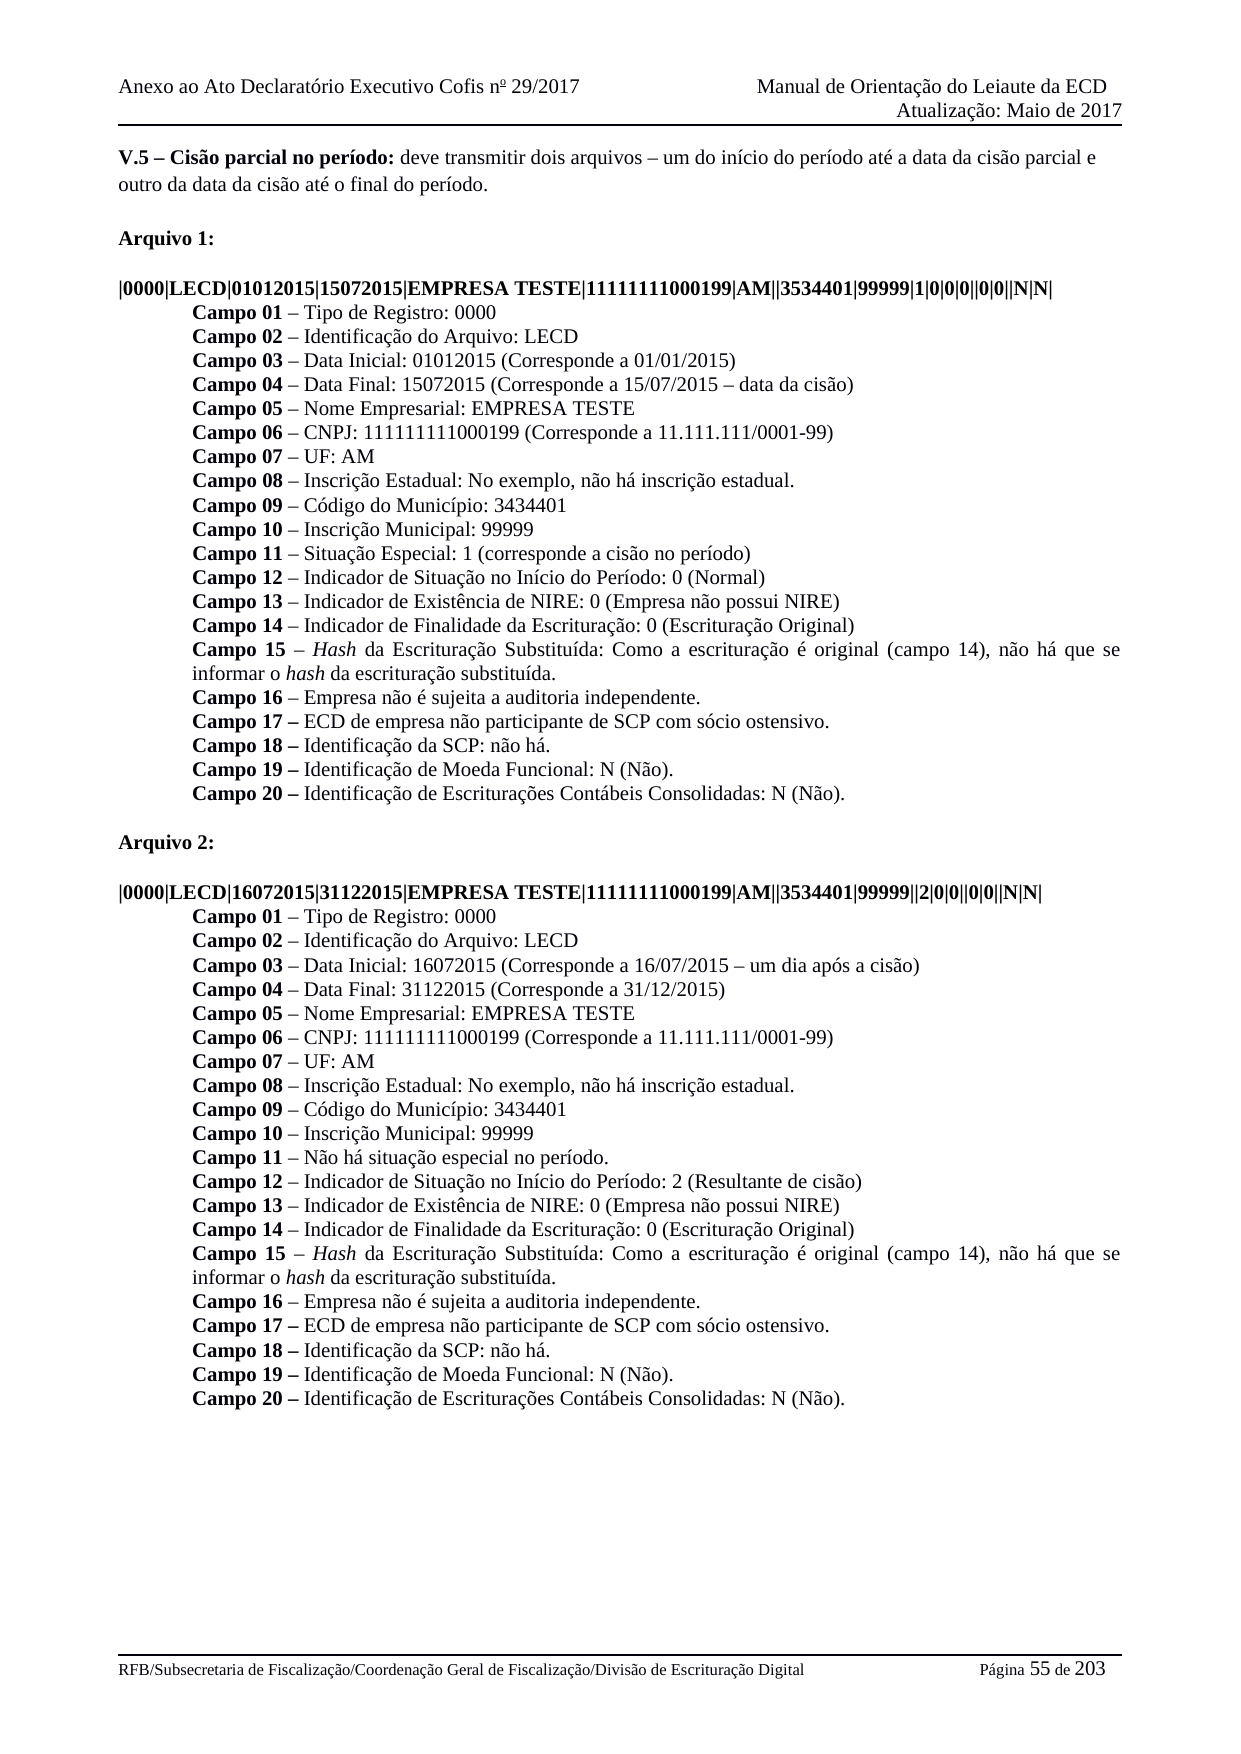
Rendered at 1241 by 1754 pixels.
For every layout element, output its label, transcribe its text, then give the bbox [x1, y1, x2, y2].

text |0000|LECD|16072015|31122015|EMPRESA TESTE|11111111000199|AM||3534401|99999||2|0|0||0|0||N|N| [118, 879, 1122, 904]
text Campo 09 – Código do Município: 3434401 [118, 492, 1122, 517]
text Campo 04 – Data Final: 31122015 (Corresponde a 31/12/2015) [118, 977, 1122, 1001]
text Campo 12 – Indicador de Situação no Início do Período: 2 (Resultante de cisão) [118, 1169, 1122, 1193]
text Campo 10 – Inscrição Municipal: 99999 [118, 517, 1122, 541]
text Campo 16 – Empresa não é sujeita a auditoria independente. [118, 685, 1122, 709]
text Campo 14 – Indicador de Finalidade da Escrituração: 0 (Escrituração Original) [118, 1217, 1122, 1241]
text Campo 03 – Data Inicial: 16072015 (Corresponde a 16/07/2015 – um dia após a cisão) [192, 952, 1122, 977]
text Campo 05 – Nome Empresarial: EMPRESA TESTE [118, 1001, 1122, 1025]
text Campo 04 – Data Final: 15072015 (Corresponde a 15/07/2015 – data da cisão) [118, 372, 1122, 396]
text Campo 07 – UF: AM [118, 444, 1122, 468]
text Campo 02 – Identificação do Arquivo: LECD [118, 928, 1122, 952]
text Arquivo 1: [118, 225, 1122, 250]
text Campo 06 – CNPJ: 111111111000199 (Corresponde a 11.111.111/0001-99) [118, 1025, 1122, 1049]
text Campo 15 – Hash da Escrituração Substituída: Como a escrituração é original (campo 14), não há que se informar o hash da escrituração substituída. [192, 637, 1122, 685]
text Campo 15 – Hash da Escrituração Substituída: Como a escrituração é original (campo 14), não há que se informar o hash da escrituração substituída. [192, 1241, 1122, 1289]
text Campo 19 – Identificação de Moeda Funcional: N (Não). [118, 1362, 1122, 1386]
text Campo 10 – Inscrição Municipal: 99999 [118, 1121, 1122, 1145]
text Campo 01 – Tipo de Registro: 0000 [118, 904, 1122, 928]
text Campo 13 – Indicador de Existência de NIRE: 0 (Empresa não possui NIRE) [118, 1193, 1122, 1217]
text Campo 08 – Inscrição Estadual: No exemplo, não há inscrição estadual. [192, 1073, 1122, 1097]
text Arquivo 2: [118, 829, 1122, 854]
text Campo 19 – Identificação de Moeda Funcional: N (Não). [118, 757, 1122, 781]
text Campo 16 – Empresa não é sujeita a auditoria independente. [118, 1289, 1122, 1313]
text Campo 01 – Tipo de Registro: 0000 [118, 300, 1122, 324]
text Campo 11 – Não há situação especial no período. [118, 1145, 1122, 1169]
text |0000|LECD|01012015|15072015|EMPRESA TESTE|11111111000199|AM||3534401|99999|1|0|0|0||0|0||N|N| [118, 275, 1122, 300]
text Campo 17 – ECD de empresa não participante de SCP com sócio ostensivo. [118, 1313, 1122, 1337]
text Campo 20 – Identificação de Escriturações Contábeis Consolidadas: N (Não). [118, 1386, 1122, 1410]
text Campo 18 – Identificação da SCP: não há. [118, 733, 1122, 757]
text Campo 07 – UF: AM [118, 1049, 1122, 1073]
text Campo 05 – Nome Empresarial: EMPRESA TESTE [118, 396, 1122, 420]
text Campo 06 – CNPJ: 111111111000199 (Corresponde a 11.111.111/0001-99) [118, 420, 1122, 444]
text Campo 18 – Identificação da SCP: não há. [118, 1337, 1122, 1362]
text Campo 08 – Inscrição Estadual: No exemplo, não há inscrição estadual. [192, 468, 1122, 492]
text Campo 09 – Código do Município: 3434401 [118, 1097, 1122, 1121]
text Campo 02 – Identificação do Arquivo: LECD [118, 324, 1122, 348]
text Campo 17 – ECD de empresa não participante de SCP com sócio ostensivo. [118, 709, 1122, 733]
text Campo 13 – Indicador de Existência de NIRE: 0 (Empresa não possui NIRE) [118, 589, 1122, 613]
text Campo 14 – Indicador de Finalidade da Escrituração: 0 (Escrituração Original) [118, 613, 1122, 637]
text Campo 12 – Indicador de Situação no Início do Período: 0 (Normal) [118, 565, 1122, 589]
text V.5 – Cisão parcial no período: deve transmitir dois arquivos – um do início do período até a data da cisão parcial e outro da data da cisão até o final do período. [118, 145, 1122, 196]
text Campo 20 – Identificação de Escriturações Contábeis Consolidadas: N (Não). [118, 781, 1122, 805]
text Campo 11 – Situação Especial: 1 (corresponde a cisão no período) [192, 541, 1122, 565]
text Campo 03 – Data Inicial: 01012015 (Corresponde a 01/01/2015) [192, 348, 1122, 372]
